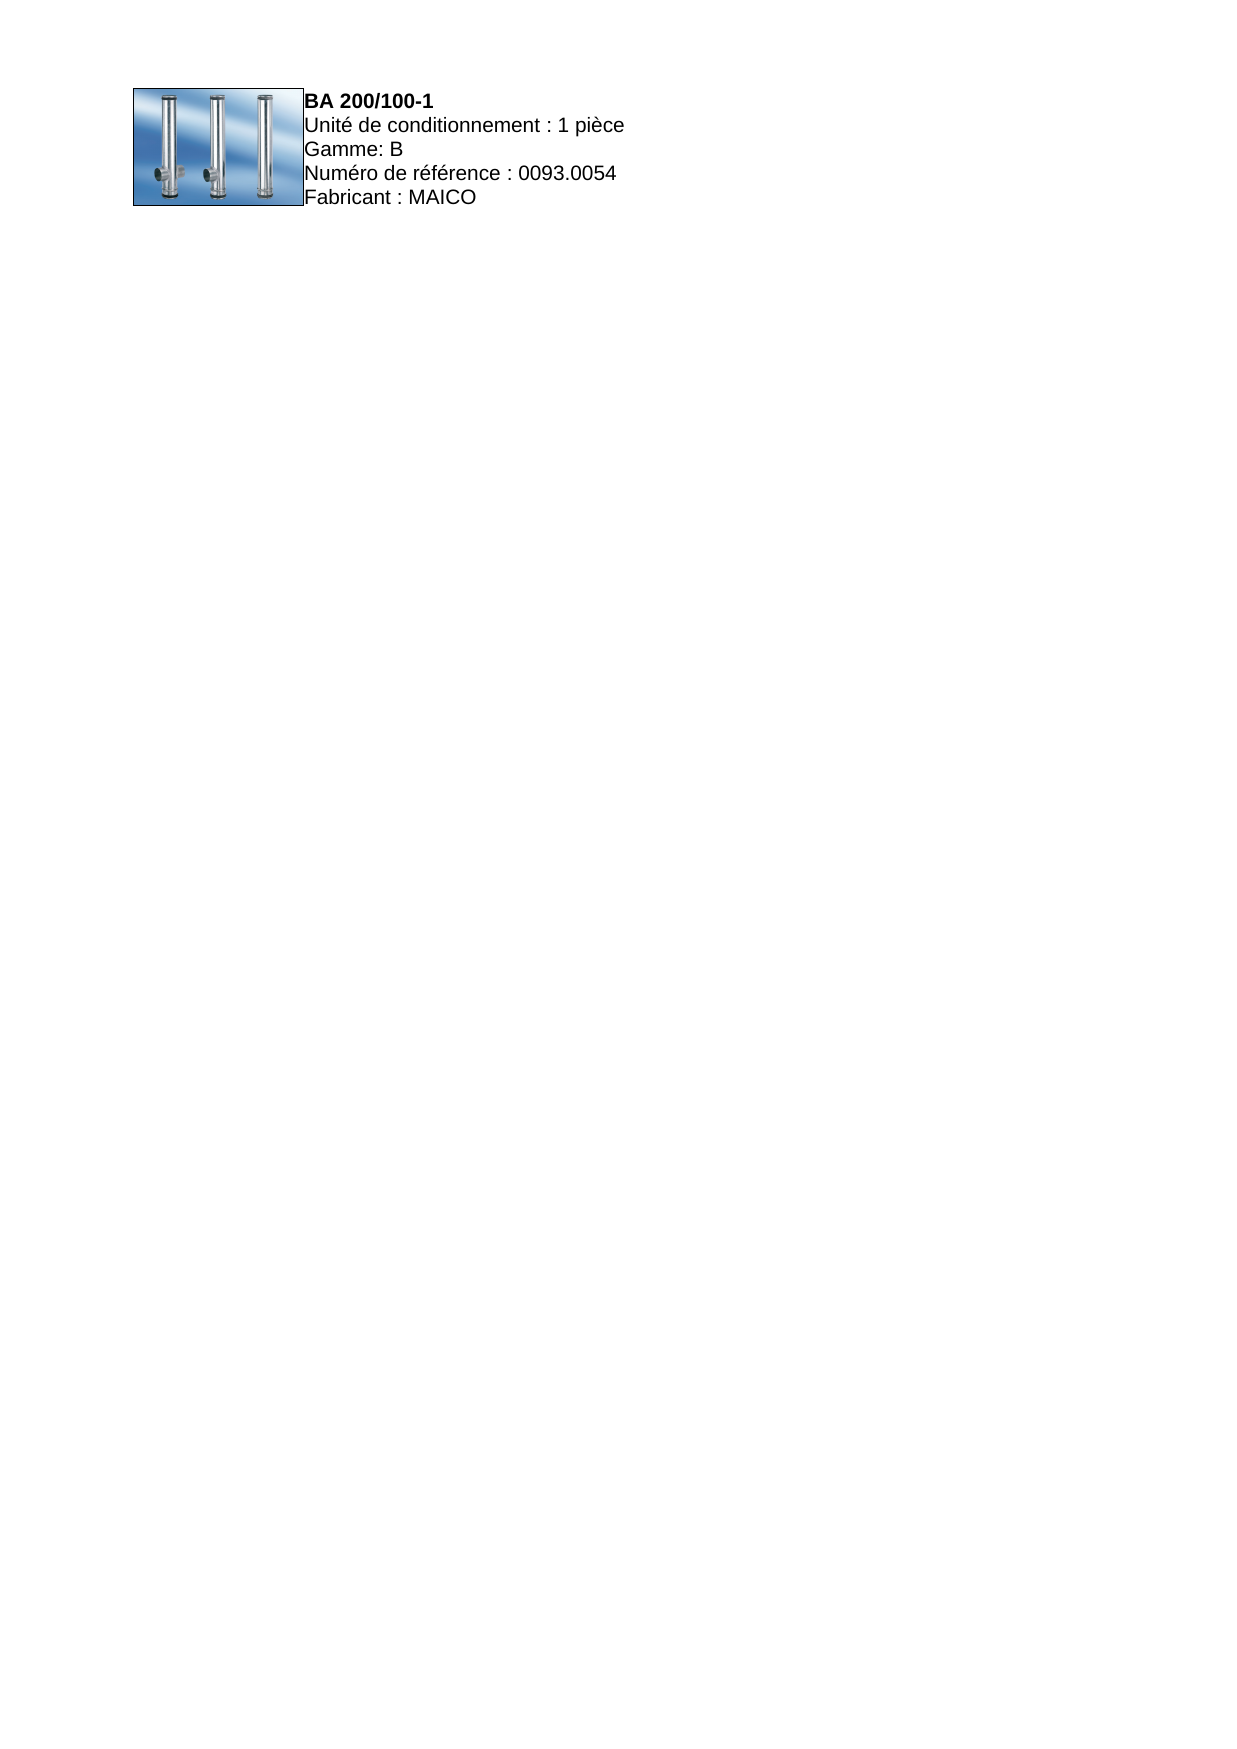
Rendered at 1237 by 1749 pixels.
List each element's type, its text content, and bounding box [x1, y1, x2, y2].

picture [134, 89, 303, 205]
text BA 200/100-1Unité de conditionnement : 1 pièceGamme: B Numéro de référence : 0093.0054Fabricant : MAICO [133, 89, 1148, 208]
